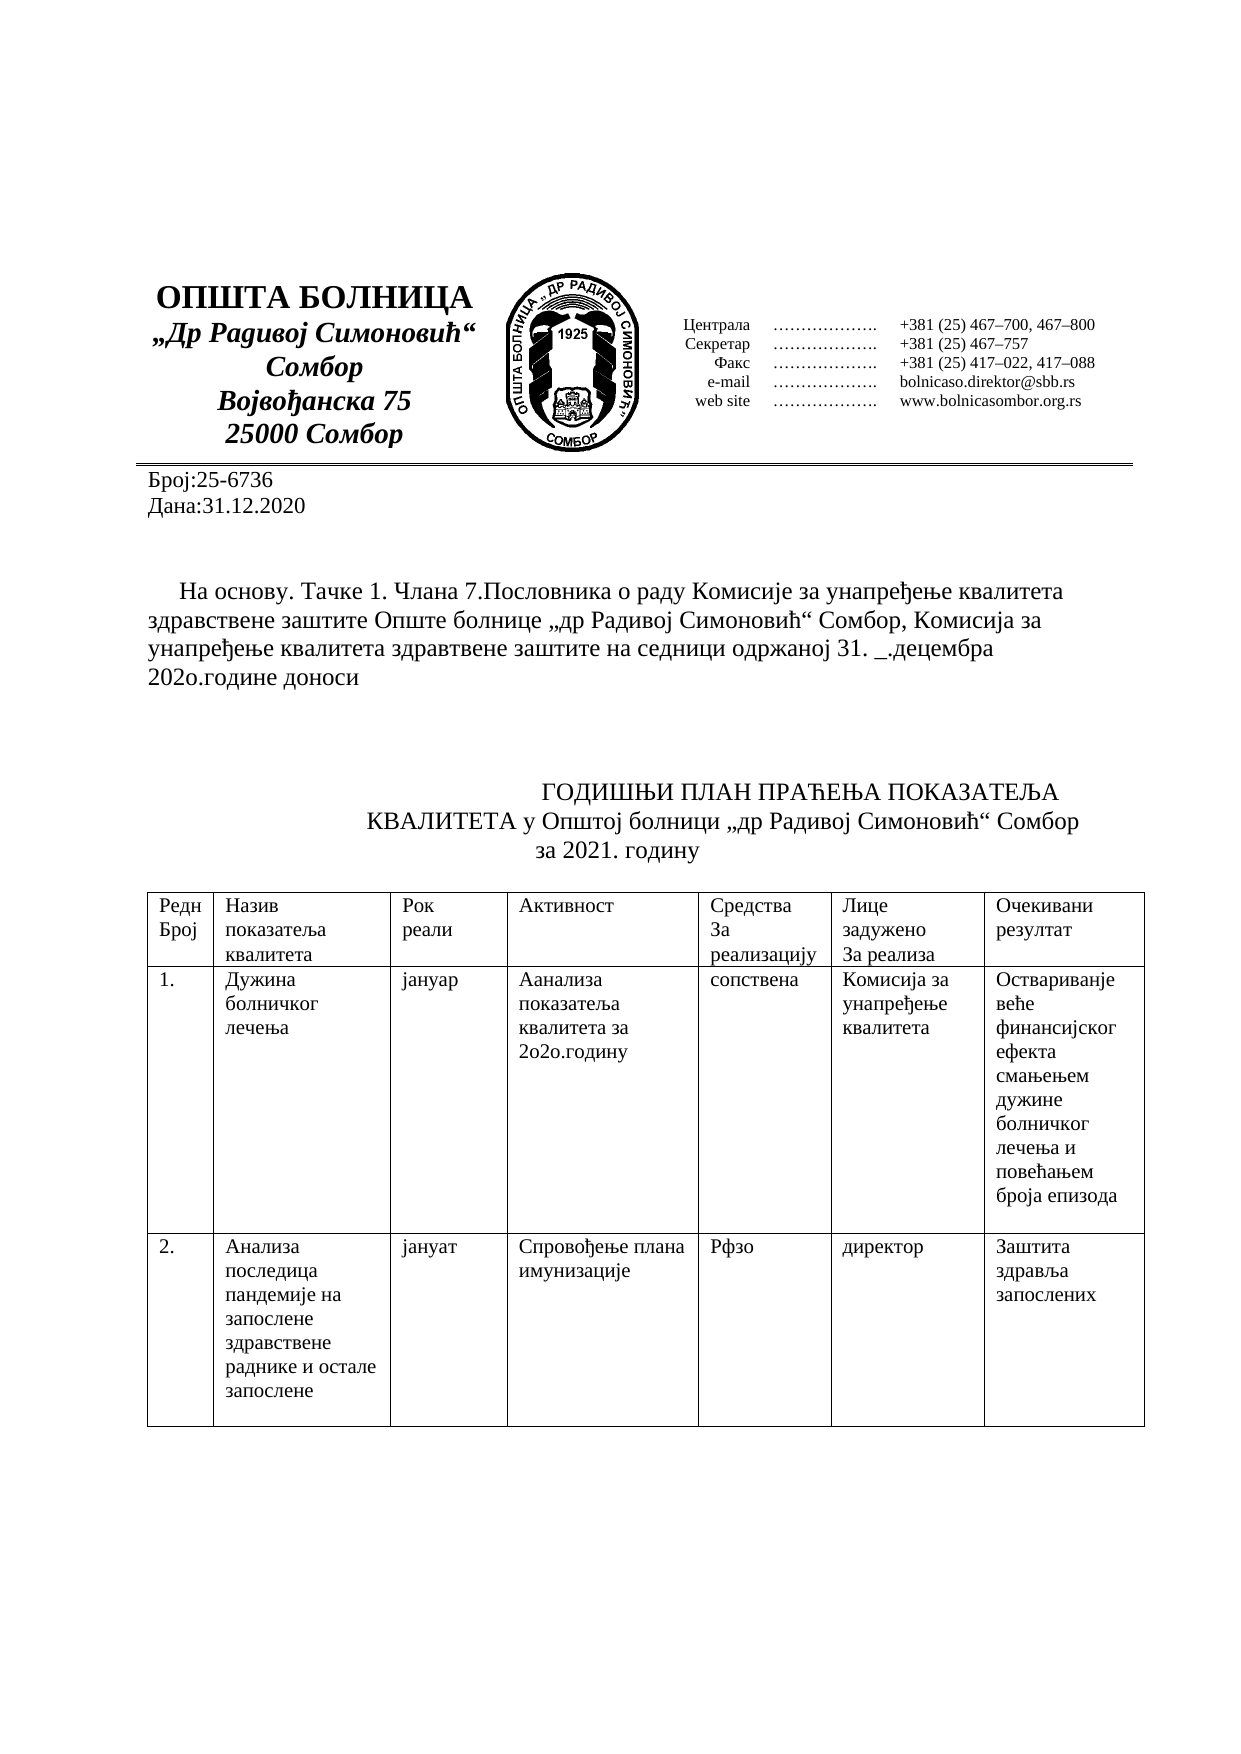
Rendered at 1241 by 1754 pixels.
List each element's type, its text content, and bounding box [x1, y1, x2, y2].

table_cell Дужина болничког лечења [214, 967, 390, 1232]
table_header Очекивани резултат [985, 893, 1144, 966]
table_header [652, 262, 1133, 463]
table_cell Комисија за унапређење квалитета [832, 967, 984, 1232]
table_cell Оствариванје веће финансијског ефекта смањењем дужине болничког лечења и повећањем броја епизода [985, 967, 1144, 1232]
table_cell директор [832, 1234, 984, 1426]
text Дана:31.12.2020 [148, 492, 1122, 518]
text На основу. Тачке 1. Члана 7.Пословника о раду Комисије за унапређење квалитета здравствене заштите Опште болнице „др Радивој Симоновић“ Сомбор, Комисија за унапређење квалитета здравтвене заштите на седници одржаној 31. _.децембра 202о.године доноси [148, 576, 1122, 691]
table_cell јануат [391, 1234, 507, 1426]
table_header Лице задужено За реализа [832, 893, 984, 966]
text ГОДИШЊИ ПЛАН ПРАЋЕЊА ПОКАЗАТЕЉА [148, 777, 1122, 806]
table_header Редн Број [148, 893, 213, 966]
table_cell Анализа последица пандемије на запослене здравствене раднике и остале запослене [214, 1234, 390, 1426]
text за 2021. годину [148, 835, 1122, 863]
table_cell Заштита здравља запослених [985, 1234, 1144, 1426]
table_cell сопствена [699, 967, 831, 1232]
text КВАЛИТЕТА у Општој болници „др Радивој Симоновић“ Сомбор [148, 806, 1122, 835]
table_cell Спровођење плана имунизације [508, 1234, 698, 1426]
table_cell јануар [391, 967, 507, 1232]
picture [506, 273, 639, 452]
table_header ОПШТА БОЛНИЦА „Др Радивој Симоновић“ Сомбор Војвођанска 75 25000 Сомбор [136, 262, 492, 463]
table_cell 2. [148, 1234, 213, 1426]
table_header [492, 262, 652, 463]
table_header Назив показатеља квалитета [214, 893, 390, 966]
table_header Рок реали [391, 893, 507, 966]
table_cell Рфзо [699, 1234, 831, 1426]
table_header Активност [508, 893, 698, 966]
table_cell 1. [148, 967, 213, 1232]
text Број:25-6736 [148, 466, 1122, 492]
table_cell Аанализа показатеља квалитета за 2о2о.годину [508, 967, 698, 1232]
table_header Средства За реализацију [699, 893, 831, 966]
